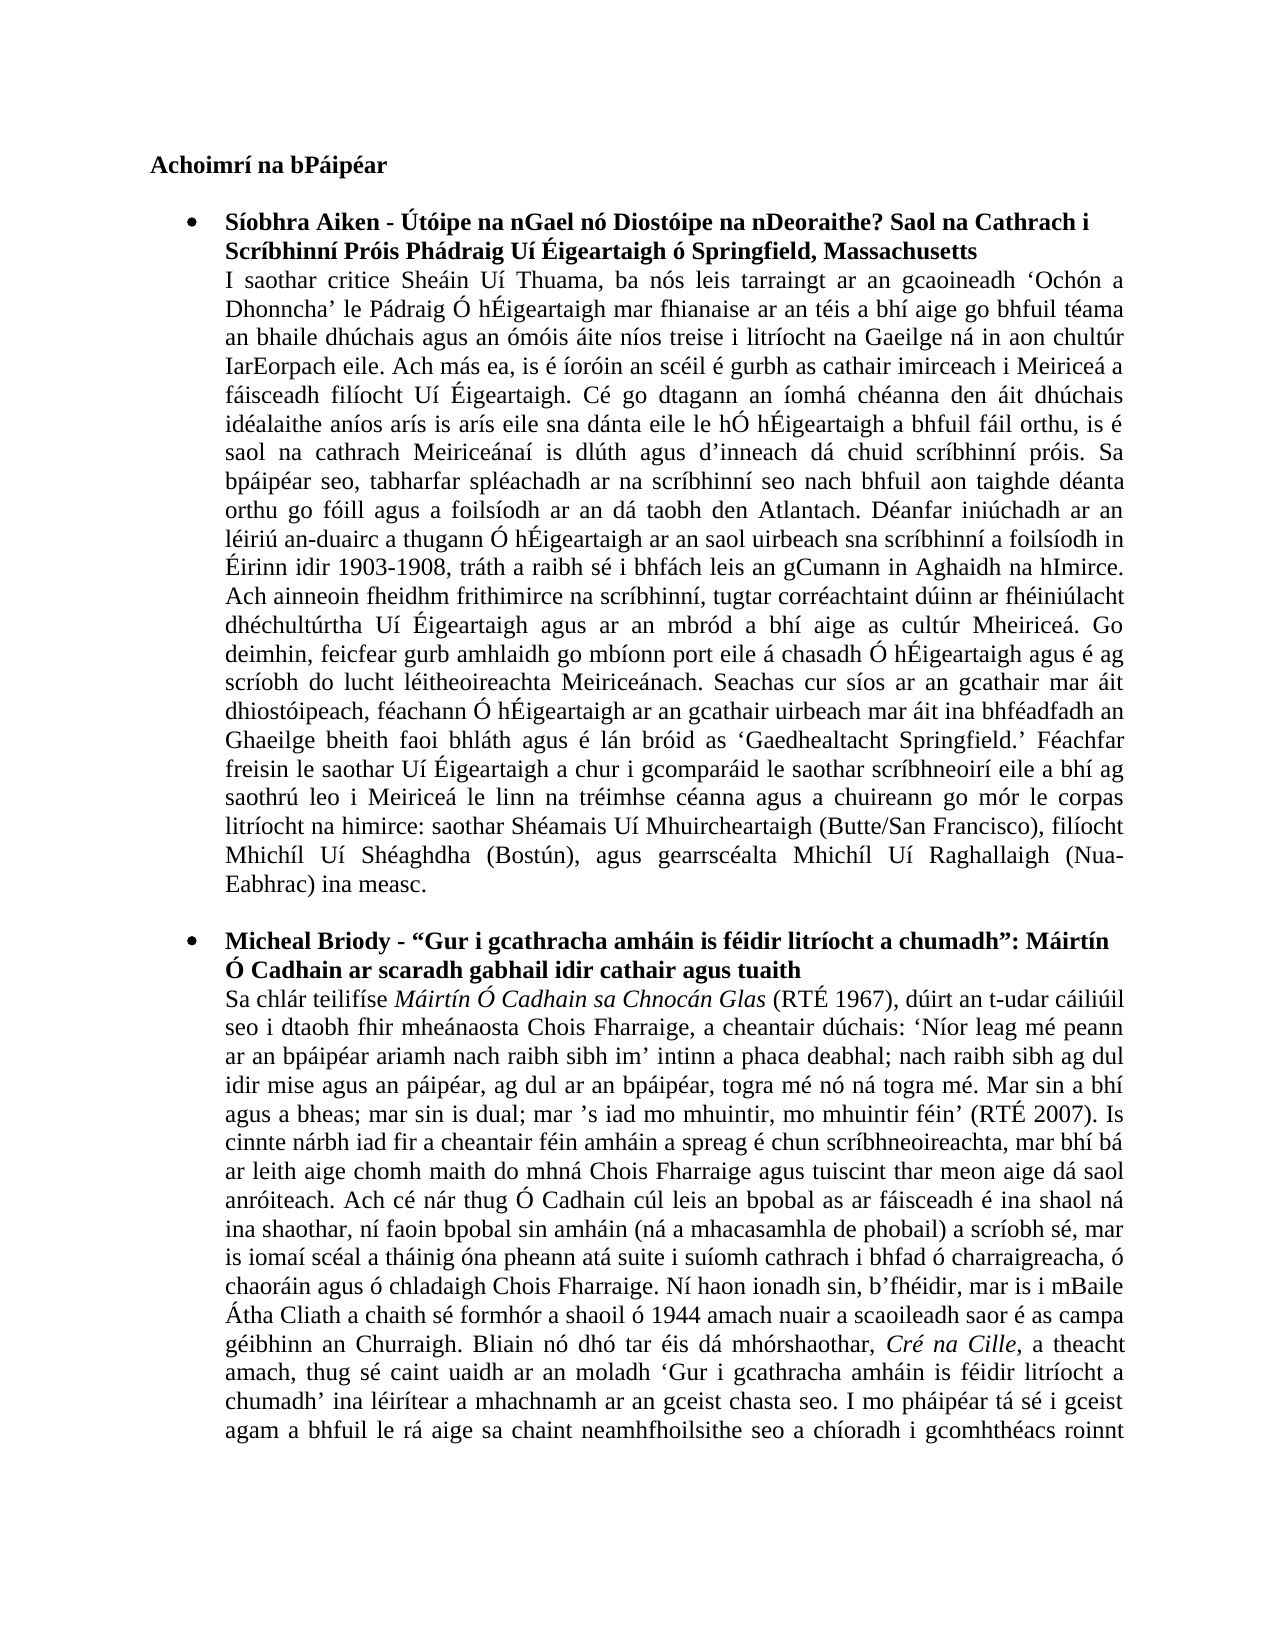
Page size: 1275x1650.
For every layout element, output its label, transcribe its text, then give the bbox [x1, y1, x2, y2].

list Micheal Briody - “Gur i gcathracha amháin is féidir litríocht a chumadh”: Máirtín Ó Cadhain ar scaradh gabhail idir cathair agus tuaith [187, 926, 1125, 984]
text Achoimrí na bPáipéar [150, 150, 1125, 179]
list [225, 984, 1125, 1444]
list Síobhra Aiken - Útóipe na nGael nó Diostóipe na nDeoraithe? Saol na Cathrach i Scríbhinní Próis Phádraig Uí Éigeartaigh ó Springfield, Massachusetts [187, 207, 1125, 265]
list I saothar critice Sheáin Uí Thuama, ba nós leis tarraingt ar an gcaoineadh ‘Ochón a Dhonncha’ le Pádraig Ó hÉigeartaigh mar fhianaise ar an téis a bhí aige go bhfuil téama an bhaile dhúchais agus an ómóis áite níos treise i litríocht na Gaeilge ná in aon chultúr IarEorpach eile. Ach más ea, is é íoróin an scéil é gurbh as cathair imirceach i Meiriceá a fáisceadh filíocht Uí Éigeartaigh. Cé go dtagann an íomhá chéanna den áit dhúchais idéalaithe aníos arís is arís eile sna dánta eile le hÓ hÉigeartaigh a bhfuil fáil orthu, is é saol na cathrach Meiriceánaí is dlúth agus d’inneach dá chuid scríbhinní próis. Sa bpáipéar seo, tabharfar spléachadh ar na scríbhinní seo nach bhfuil aon taighde déanta orthu go fóill agus a foilsíodh ar an dá taobh den Atlantach. Déanfar iniúchadh ar an léiriú an-duairc a thugann Ó hÉigeartaigh ar an saol uirbeach sna scríbhinní a foilsíodh in Éirinn idir 1903-1908, tráth a raibh sé i bhfách leis an gCumann in Aghaidh na hImirce. Ach ainneoin fheidhm frithimirce na scríbhinní, tugtar corréachtaint dúinn ar fhéiniúlacht dhéchultúrtha Uí Éigeartaigh agus ar an mbród a bhí aige as cultúr Mheiriceá. Go deimhin, feicfear gurb amhlaidh go mbíonn port eile á chasadh Ó hÉigeartaigh agus é ag scríobh do lucht léitheoireachta Meiriceánach. Seachas cur síos ar an gcathair mar áit dhiostóipeach, féachann Ó hÉigeartaigh ar an gcathair uirbeach mar áit ina bhféadfadh an Ghaeilge bheith faoi bhláth agus é lán bróid as ‘Gaedhealtacht Springfield.’ Féachfar freisin le saothar Uí Éigeartaigh a chur i gcomparáid le saothar scríbhneoirí eile a bhí ag saothrú leo i Meiriceá le linn na tréimhse céanna agus a chuireann go mór le corpas litríocht na himirce: saothar Shéamais Uí Mhuircheartaigh (Butte/San Francisco), filíocht Mhichíl Uí Shéaghdha (Bostún), agus gearrscéalta Mhichíl Uí Raghallaigh (Nua-Eabhrac) ina measc. [225, 265, 1125, 897]
